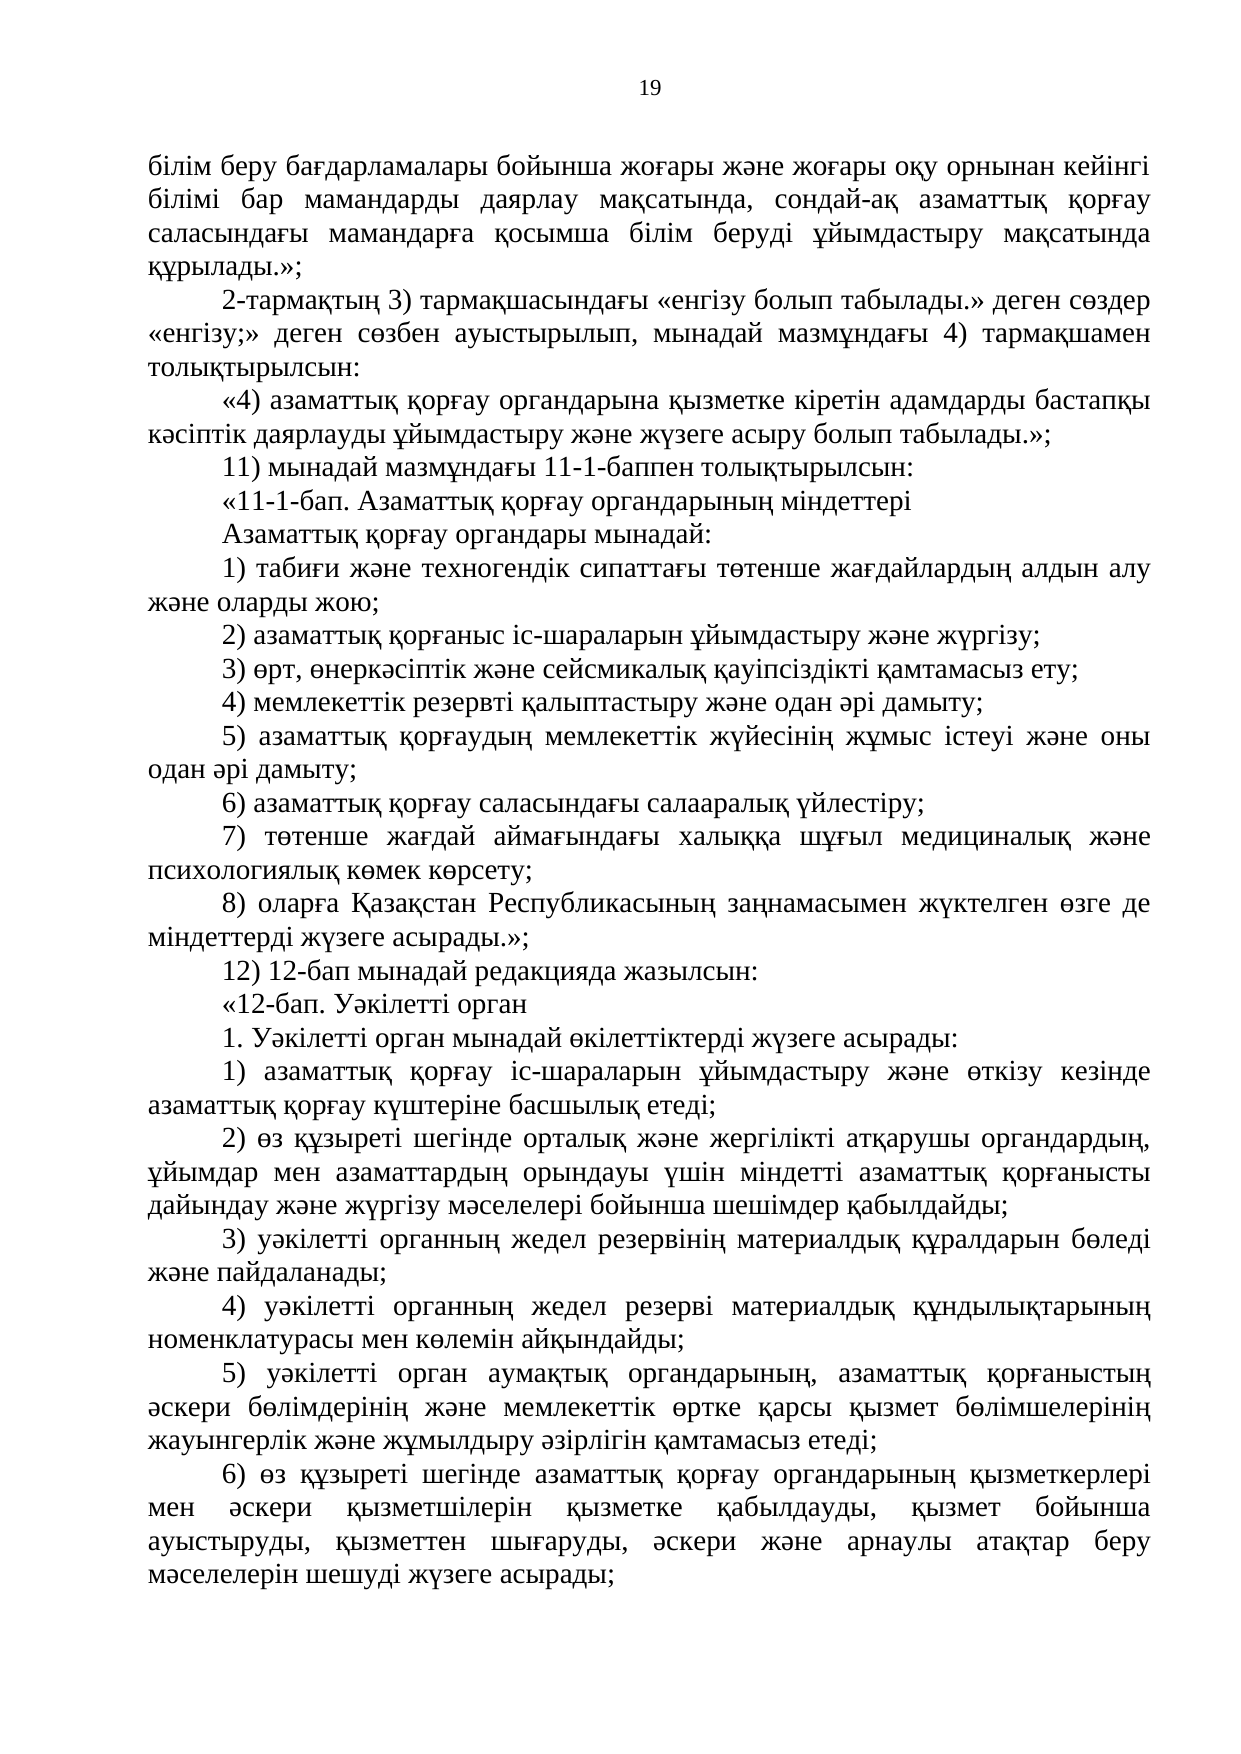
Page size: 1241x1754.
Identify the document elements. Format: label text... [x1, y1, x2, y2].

text 3) уәкілетті органның жедел резервінің материалдық құралдарын бөледі және пайдаланады; [148, 1221, 1152, 1288]
text Азаматтық қорғау органдары мынадай: [148, 517, 1152, 550]
text «11-1-бап. Азаматтық қорғау органдарының міндеттері [148, 483, 1152, 517]
text 3) өрт, өнеркәсіптік және сейсмикалық қауіпсіздікті қамтамасыз ету; [148, 651, 1152, 684]
text 2) өз құзыреті шегінде орталық және жергілікті атқарушы органдардың, ұйымдар мен азаматтардың орындауы үшін міндетті азаматтық қорғанысты дайындау және жүргізу мәселелері бойынша шешімдер қабылдайды; [148, 1120, 1152, 1221]
text 6) азаматтық қорғау саласындағы салааралық үйлестіру; [148, 785, 1152, 818]
text 1) табиғи және техногендік сипаттағы төтенше жағдайлардың алдын алу және оларды жою; [148, 550, 1152, 617]
text 12) 12-бап мынадай редакцияда жазылсын: [148, 953, 1152, 986]
text 2-тармақтың 3) тармақшасындағы «енгізу болып табылады.» деген сөздер «енгізу;» деген сөзбен ауыстырылып, мынадай мазмұндағы 4) тармақшамен толықтырылсын: [148, 282, 1152, 382]
text «12-бап. Уәкілетті орган [148, 986, 1152, 1020]
text «4) азаматтық қорғау органдарына қызметке кіретін адамдарды бастапқы кәсіптік даярлауды ұйымдастыру және жүзеге асыру болып табылады.»; [148, 382, 1152, 449]
text 4) уәкілетті органның жедел резерві материалдық құндылықтарының номенклатурасы мен көлемін айқындайды; [148, 1288, 1152, 1355]
text 5) азаматтық қорғаудың мемлекеттік жүйесінің жұмыс істеуі және оны одан әрі дамыту; [148, 718, 1152, 785]
text 6) өз құзыреті шегінде азаматтық қорғау органдарының қызметкерлері мен әскери қызметшілерін қызметке қабылдауды, қызмет бойынша ауыстыруды, қызметтен шығаруды, әскери және арнаулы атақтар беру мәселелерін шешуді жүзеге асырады; [148, 1456, 1152, 1590]
text 8) оларға Қазақстан Республикасының заңнамасымен жүктелген өзге де міндеттерді жүзеге асырады.»; [148, 886, 1152, 953]
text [148, 148, 1152, 282]
text 1) азаматтық қорғау іс-шараларын ұйымдастыру және өткізу кезінде азаматтық қорғау күштеріне басшылық етеді; [148, 1053, 1152, 1120]
text 4) мемлекеттік резервті қалыптастыру және одан әрі дамыту; [148, 684, 1152, 718]
text 11) мынадай мазмұндағы 11-1-баппен толықтырылсын: [148, 449, 1152, 483]
text 7) төтенше жағдай аймағындағы халыққа шұғыл медициналық және психологиялық көмек көрсету; [148, 818, 1152, 886]
text 5) уәкілетті орган аумақтық органдарының, азаматтық қорғаныстың әскери бөлімдерінің және мемлекеттік өртке қарсы қызмет бөлімшелерінің жауынгерлік және жұмылдыру әзірлігін қамтамасыз етеді; [148, 1355, 1152, 1456]
text 2) азаматтық қорғаныс іс-шараларын ұйымдастыру және жүргізу; [148, 617, 1152, 651]
text 1. Уәкілетті орган мынадай өкілеттіктерді жүзеге асырады: [148, 1020, 1152, 1053]
